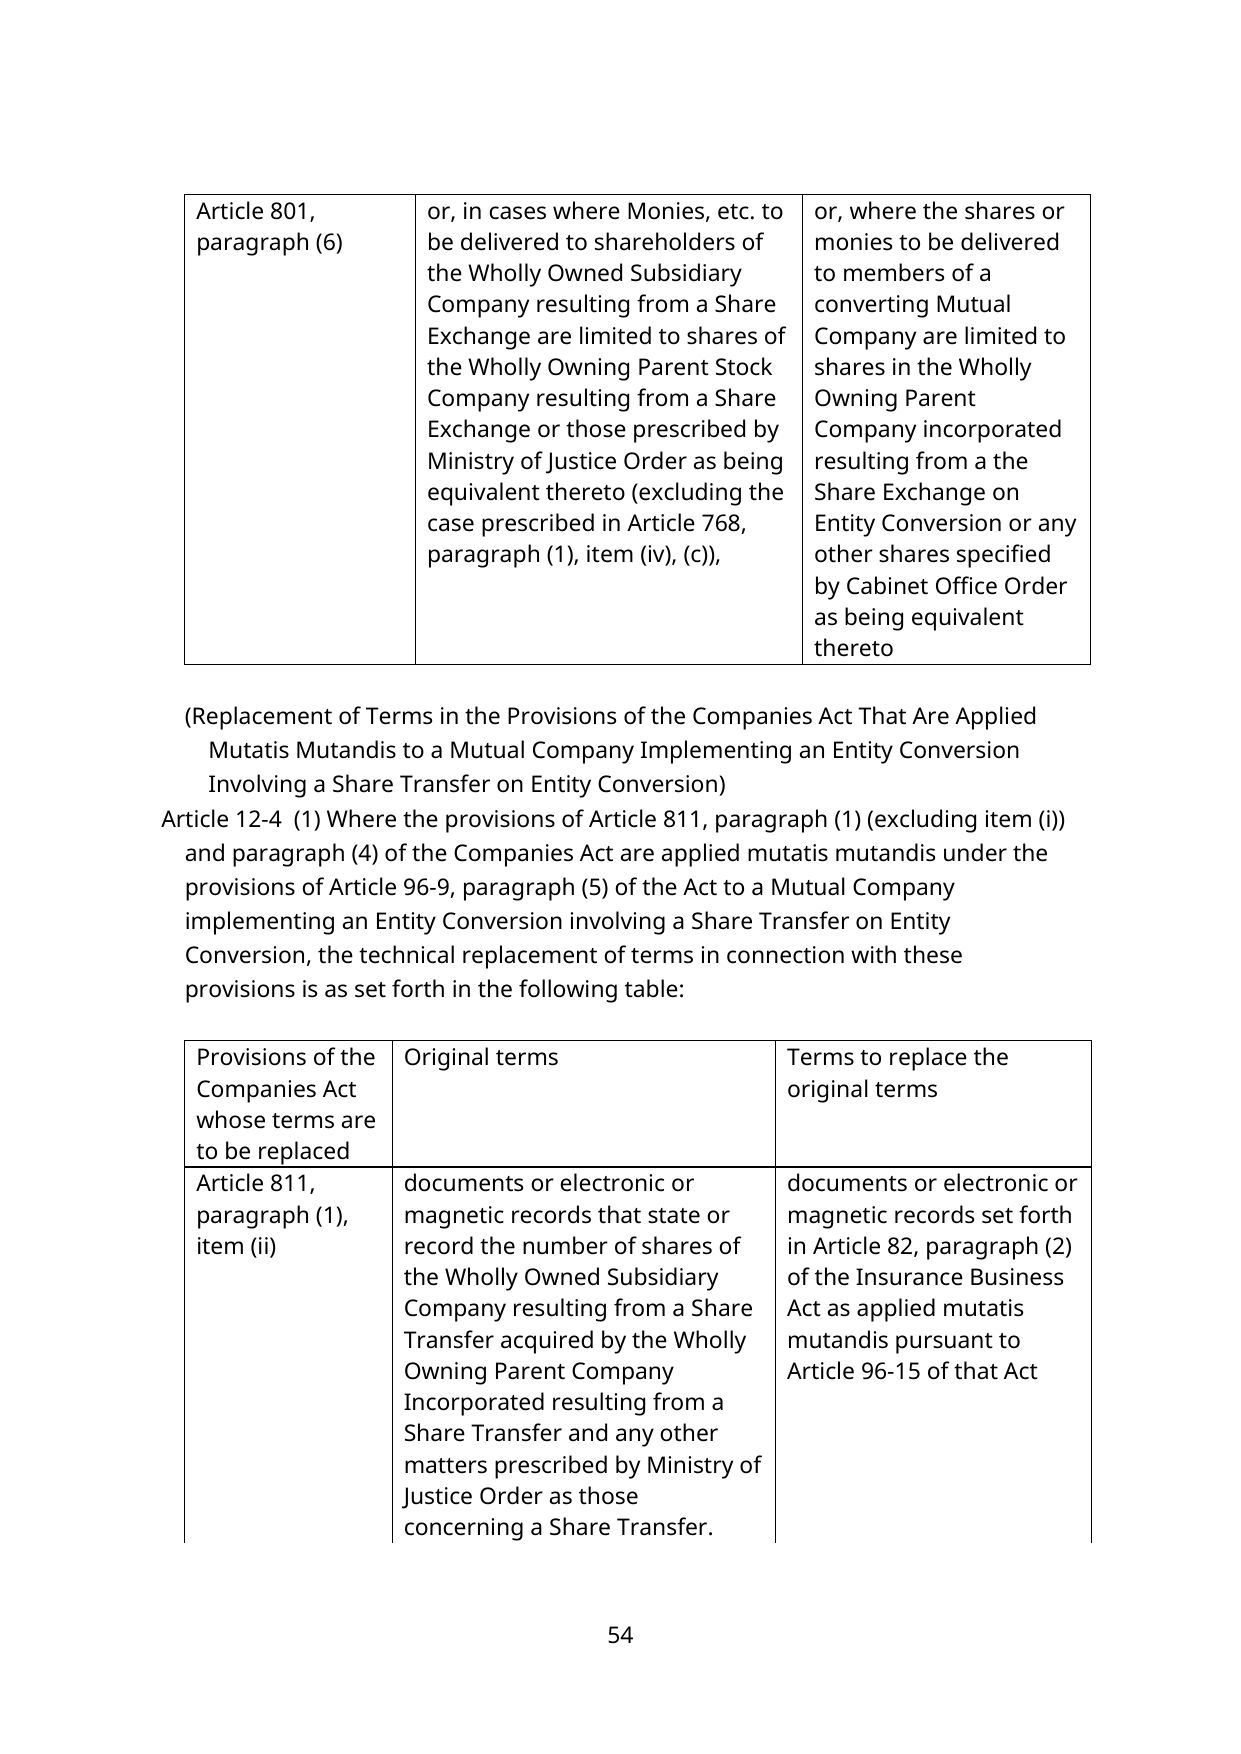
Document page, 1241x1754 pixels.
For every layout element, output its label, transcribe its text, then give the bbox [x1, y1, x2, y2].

table_cell documents or electronic or magnetic records set forth in Article 82, paragraph (2) of the Insurance Business Act as applied mutatis mutandis pursuant to Article 96-15 of that Act [776, 1168, 1091, 1542]
table_cell Article 801, paragraph (6) [185, 195, 415, 663]
text (Replacement of Terms in the Provisions of the Companies Act That Are Applied Mutatis Mutandis to a Mutual Company Implementing an Entity Conversion Involving a Share Transfer on Entity Conversion) [184, 699, 1079, 801]
table_header Original terms [393, 1041, 775, 1166]
text Article 12-4 (1) Where the provisions of Article 811, paragraph (1) (excluding item (i)) and paragraph (4) of the Companies Act are applied mutatis mutandis under the provisions of Article 96-9, paragraph (5) of the Act to a Mutual Company implementing an Entity Conversion involving a Share Transfer on Entity Conversion, the technical replacement of terms in connection with these provisions is as set forth in the following table: [161, 801, 1079, 1006]
table_cell or, in cases where Monies, etc. to be delivered to shareholders of the Wholly Owned Subsidiary Company resulting from a Share Exchange are limited to shares of the Wholly Owning Parent Stock Company resulting from a Share Exchange or those prescribed by Ministry of Justice Order as being equivalent thereto (excluding the case prescribed in Article 768, paragraph (1), item (iv), (c)), [416, 195, 802, 663]
table_cell or, where the shares or monies to be delivered to members of a converting Mutual Company are limited to shares in the Wholly Owning Parent Company incorporated resulting from a the Share Exchange on Entity Conversion or any other shares specified by Cabinet Office Order as being equivalent thereto [803, 195, 1090, 663]
table_cell documents or electronic or magnetic records that state or record the number of shares of the Wholly Owned Subsidiary Company resulting from a Share Transfer acquired by the Wholly Owning Parent Company Incorporated resulting from a Share Transfer and any other matters prescribed by Ministry of Justice Order as those concerning a Share Transfer. [393, 1168, 775, 1542]
table_header Provisions of the Companies Act whose terms are to be replaced [185, 1041, 392, 1166]
table_header Terms to replace the original terms [776, 1041, 1091, 1166]
table_cell Article 811, paragraph (1), item (ii) [185, 1168, 392, 1542]
